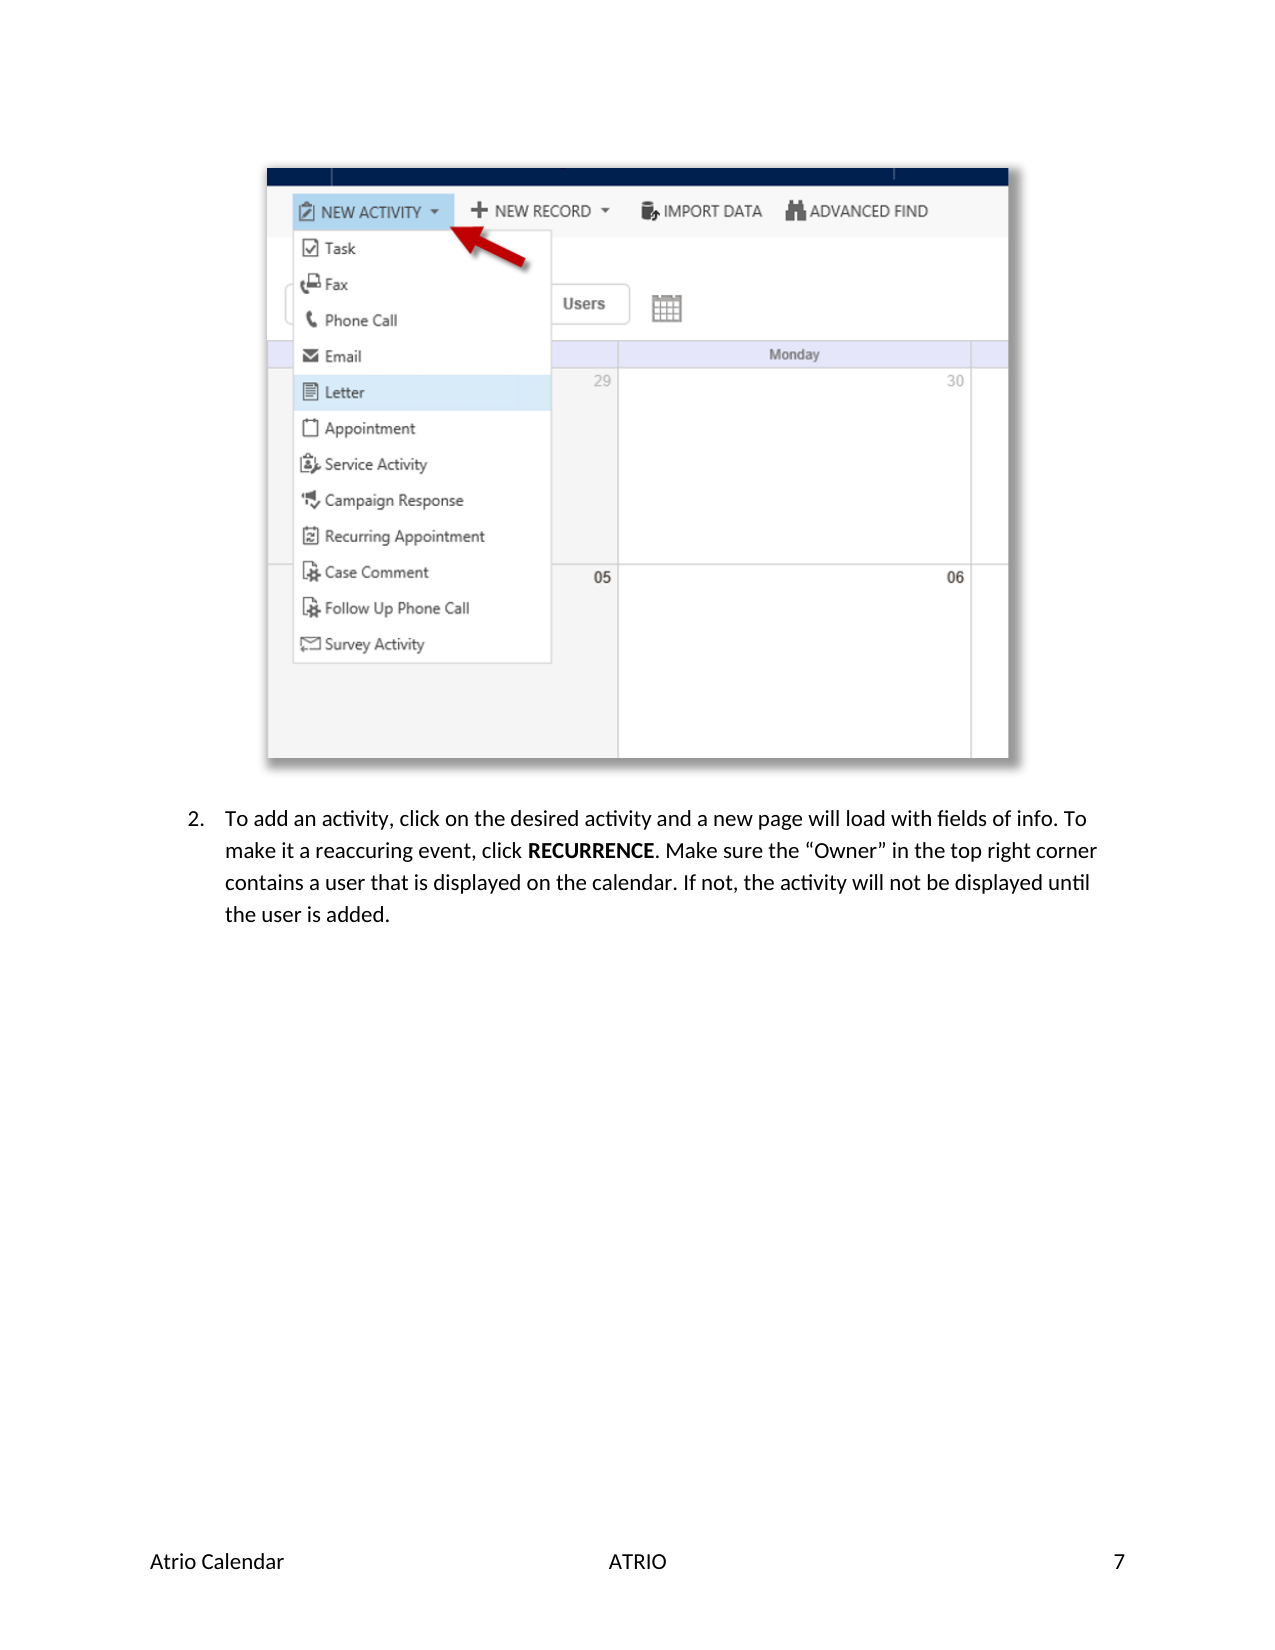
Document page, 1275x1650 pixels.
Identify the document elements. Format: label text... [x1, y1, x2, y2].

picture [267, 168, 1009, 758]
list To add an activity, click on the desired activity and a new page will load with fields of info. To make it a reaccuring event, click RECURRENCE. Make sure the “Owner” in the top right corner contains a user that is displayed on the calendar. If not, the activity will not be displayed until the user is added. [187, 804, 1125, 928]
